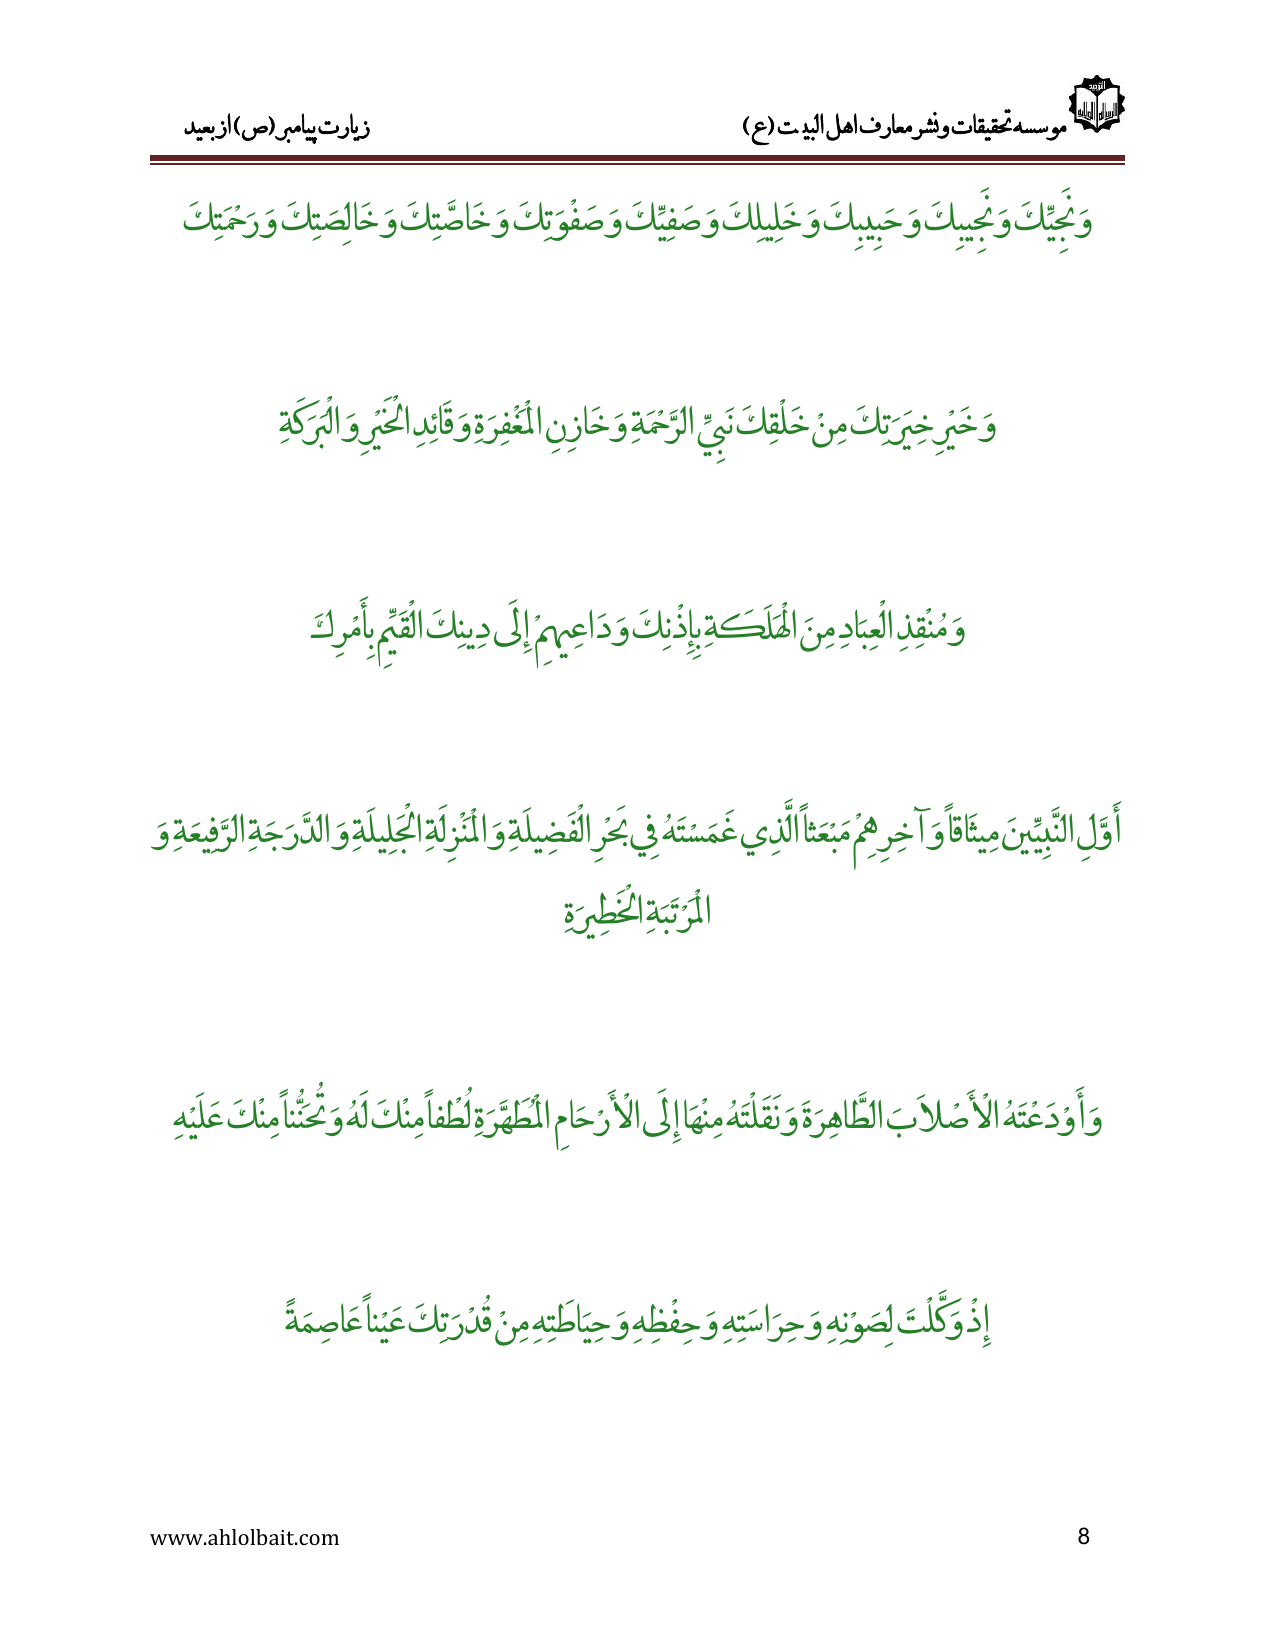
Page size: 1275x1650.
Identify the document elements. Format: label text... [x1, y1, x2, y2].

text وَ خَيْرِ خِيَرَتِكَ مِنْ خَلْقِكَ نَبِيِّ الرَّحْمَةِ وَ خَازِنِ الْمَغْفِرَةِ وَ قَائِدِ الْخَيْرِ وَ الْبَرَكَةِ [150, 394, 1125, 465]
text وَ مُنْقِذِ الْعِبَادِ مِنَ الْهَلَكَةِ بِإِذْنِكَ وَ دَاعِيهِمْ إِلَى دِينِكَ الْقَيِّمِ بِأَمْرِكَ‏ [150, 598, 1125, 669]
text وَ نَجِيِّكَ وَ نَجِيبِكَ وَ حَبِيبِكَ وَ خَلِيلِكَ وَ صَفِيِّكَ وَ صَفْوَتِكَ وَ خَاصَّتِكَ وَ خَالِصَتِكَ وَ رَحْمَتِكَ‏ [150, 190, 1125, 261]
text إِذْ وَكَّلْتَ لِصَوْنِهِ وَ حِرَاسَتِهِ وَ حِفْظِهِ وَ حِيَاطَتِهِ مِنْ قُدْرَتِكَ عَيْناً عَاصِمَةً [150, 1292, 1125, 1363]
text أَوَّلِ النَّبِيِّينَ مِيثَاقاً وَ آخِرِهِمْ مَبْعَثاً الَّذِي غَمَسْتَهُ فِي بَحْرِ الْفَضِيلَةِ وَ الْمَنْزِلَةِ الْجَلِيلَةِ وَ الدَّرَجَةِ الرَّفِيعَةِ وَ الْمَرْتَبَةِ الْخَطِيرَةِ [150, 802, 1125, 954]
picture [1068, 75, 1125, 133]
text وَ أَوْدَعْتَهُ الْأَصْلاَبَ الطَّاهِرَةَ وَ نَقَلْتَهُ مِنْهَا إِلَى الْأَرْحَامِ الْمُطَهَّرَةِ لُطْفاً مِنْكَ لَهُ وَ تُحَنُّناً مِنْكَ عَلَيْهِ‏ [150, 1088, 1125, 1159]
